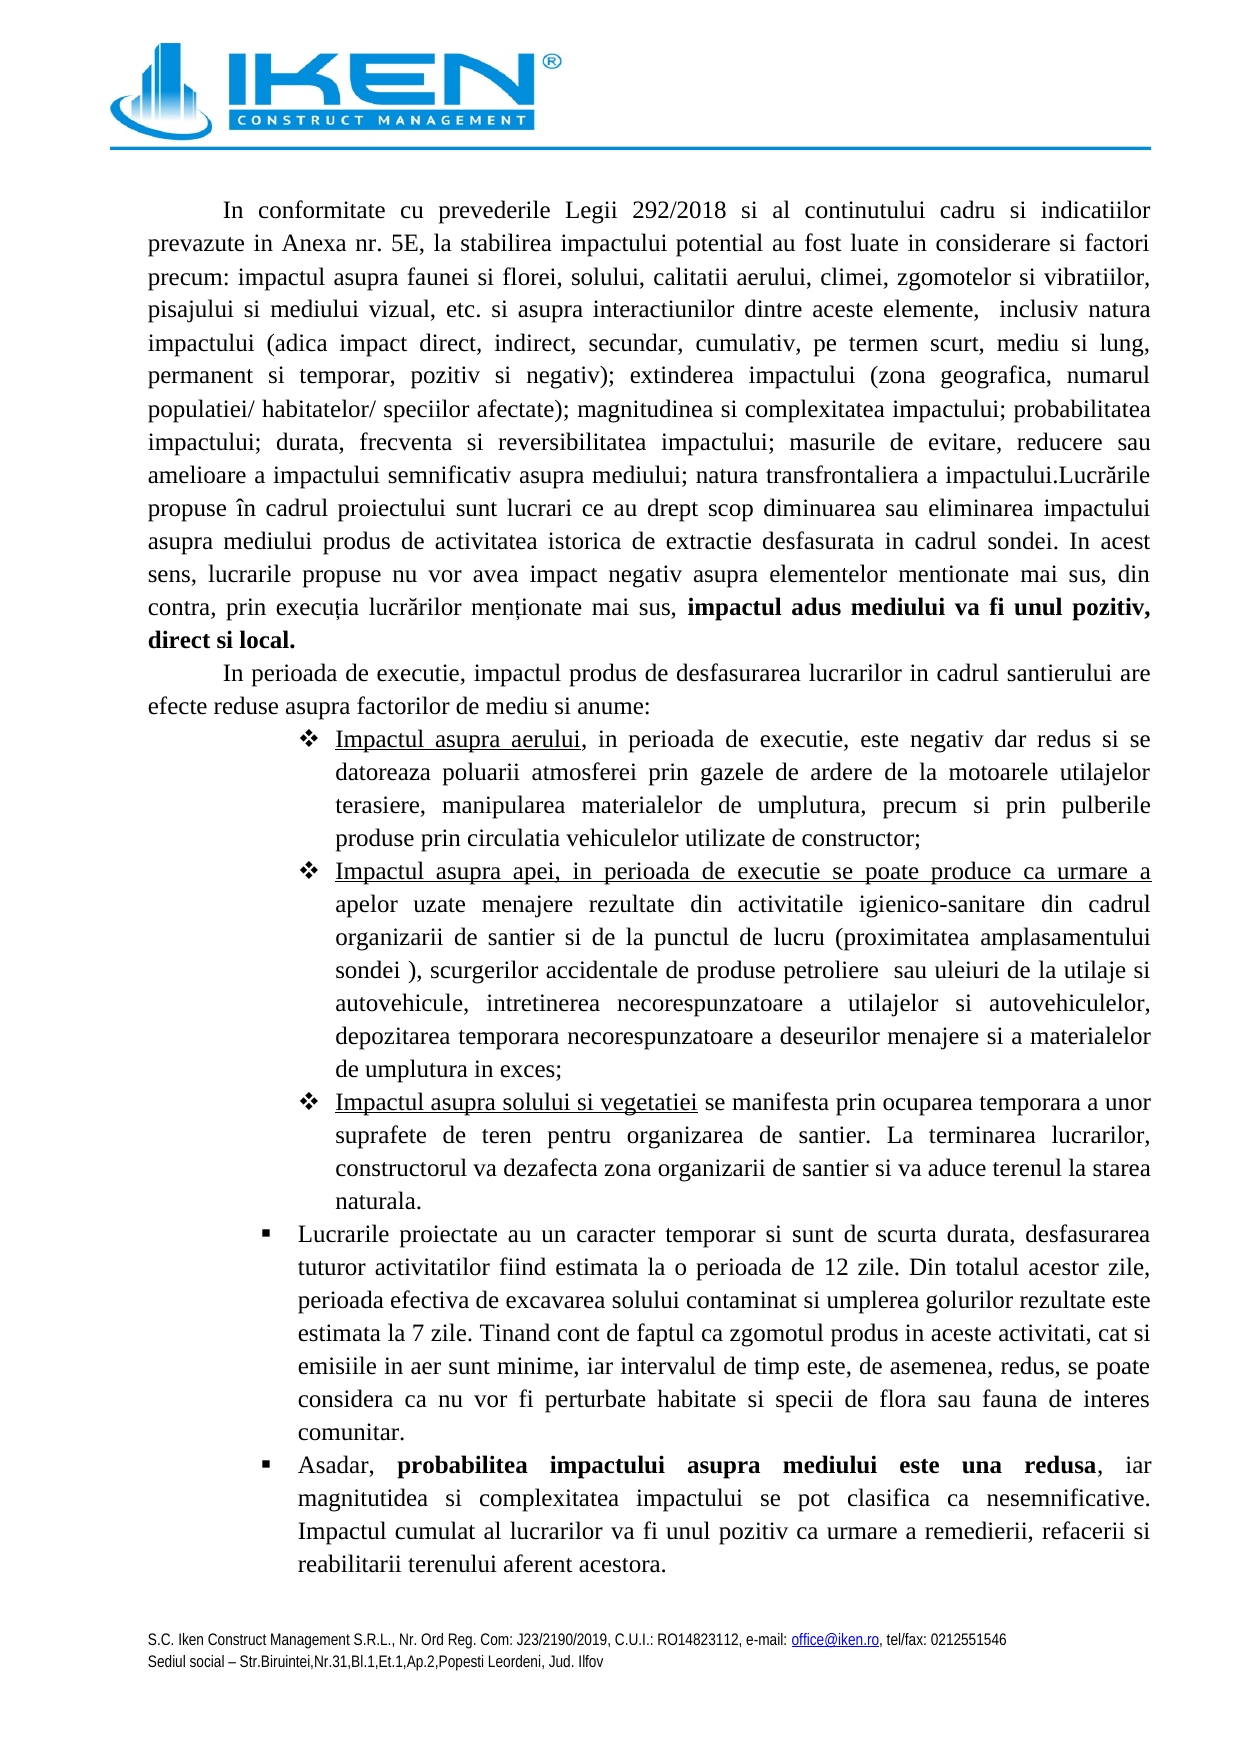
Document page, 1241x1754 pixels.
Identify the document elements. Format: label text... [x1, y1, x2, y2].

list Impactul asupra aerului, in perioada de executie, este negativ dar redus si se datoreaza poluarii atmosferei prin gazele de ardere de la motoarele utilajelor terasiere, manipularea materialelor de umplutura, precum si prin pulberile produse prin circulatia vehiculelor utilizate de constructor; [298, 724, 1152, 852]
picture [110, 43, 1152, 150]
text In perioada de executie, impactul produs de desfasurarea lucrarilor in cadrul santierului are efecte reduse asupra factorilor de mediu si anume: [148, 658, 1152, 719]
list Impactul asupra solului si vegetatiei se manifesta prin ocuparea temporara a unor suprafete de teren pentru organizarea de santier. La terminarea lucrarilor, constructorul va dezafecta zona organizarii de santier si va aduce terenul la starea naturala. [298, 1087, 1152, 1215]
list Lucrarile proiectate au un caracter temporar si sunt de scurta durata, desfasurarea tuturor activitatilor fiind estimata la o perioada de 12 zile. Din totalul acestor zile, perioada efectiva de excavarea solului contaminat si umplerea golurilor rezultate este estimata la 7 zile. Tinand cont de faptul ca zgomotul produs in aceste activitati, cat si emisiile in aer sunt minime, iar intervalul de timp este, de asemenea, redus, se poate considera ca nu vor fi perturbate habitate si specii de flora sau fauna de interes comunitar. [260, 1219, 1152, 1446]
list Impactul asupra apei, in perioada de executie se poate produce ca urmare a apelor uzate menajere rezultate din activitatile igienico-sanitare din cadrul organizarii de santier si de la punctul de lucru (proximitatea amplasamentului sondei ), scurgerilor accidentale de produse petroliere sau uleiuri de la utilaje si autovehicule, intretinerea necorespunzatoare a utilajelor si autovehiculelor, depozitarea temporara necorespunzatoare a deseurilor menajere si a materialelor de umplutura in exces; [298, 856, 1152, 1083]
text In conformitate cu prevederile Legii 292/2018 si al continutului cadru si indicatiilor prevazute in Anexa nr. 5E, la stabilirea impactului potential au fost luate in considerare si factori precum: impactul asupra faunei si florei, solului, calitatii aerului, climei, zgomotelor si vibratiilor, pisajului si mediului vizual, etc. si asupra interactiunilor dintre aceste elemente, inclusiv natura impactului (adica impact direct, indirect, secundar, cumulativ, pe termen scurt, mediu si lung, permanent si temporar, pozitiv si negativ); extinderea impactului (zona geografica, numarul populatiei/ habitatelor/ speciilor afectate); magnitudinea si complexitatea impactului; probabilitatea impactului; durata, frecventa si reversibilitatea impactului; masurile de evitare, reducere sau amelioare a impactului semnificativ asupra mediului; natura transfrontaliera a impactului.Lucrările propuse în cadrul proiectului sunt lucrari ce au drept scop diminuarea sau eliminarea impactului asupra mediului produs de activitatea istorica de extractie desfasurata in cadrul sondei. In acest sens, lucrarile propuse nu vor avea impact negativ asupra elementelor mentionate mai sus, din contra, prin execuția lucrărilor menționate mai sus, impactul adus mediului va fi unul pozitiv, direct si local. [148, 196, 1152, 653]
list Asadar, probabilitea impactului asupra mediului este una redusa, iar magnitutidea si complexitatea impactului se pot clasifica ca nesemnificative. Impactul cumulat al lucrarilor va fi unul pozitiv ca urmare a remedierii, refacerii si reabilitarii terenului aferent acestora. [260, 1450, 1152, 1578]
